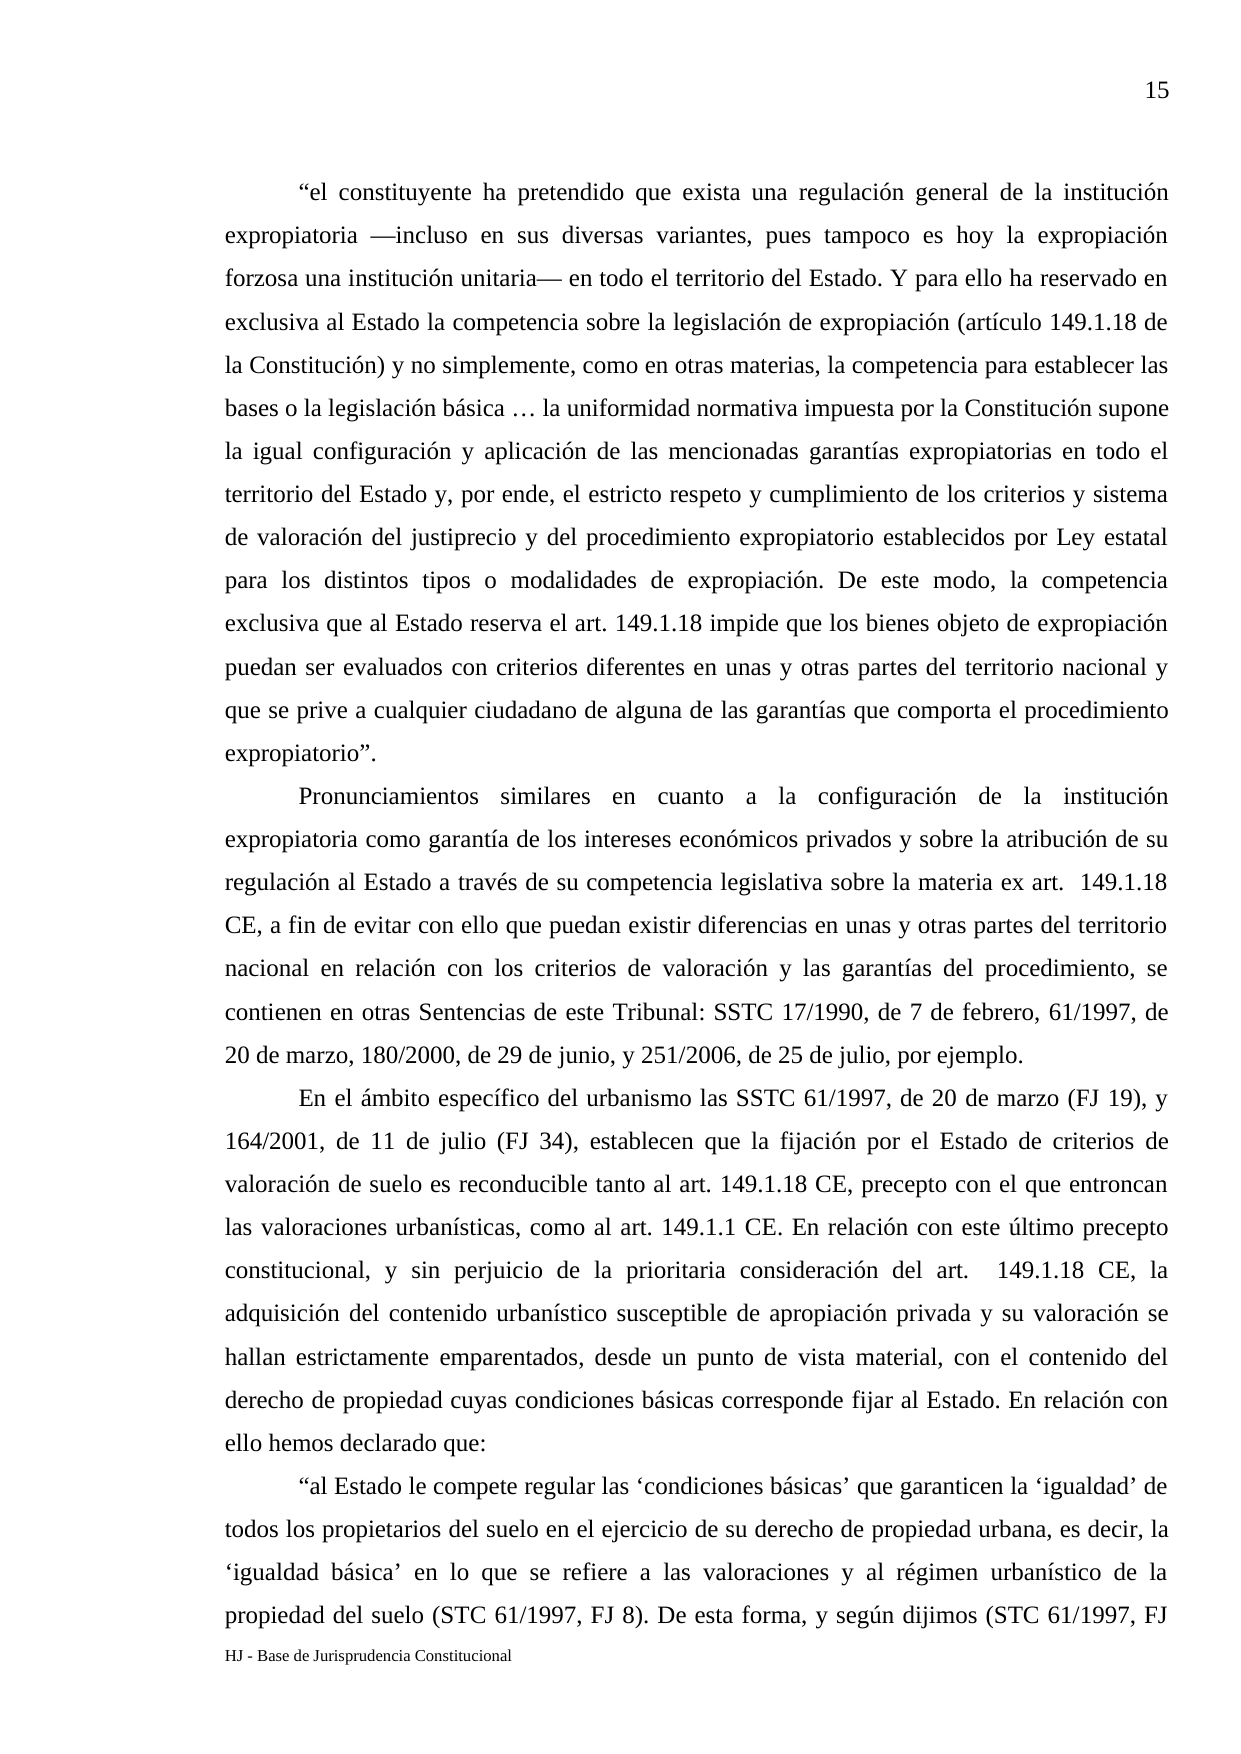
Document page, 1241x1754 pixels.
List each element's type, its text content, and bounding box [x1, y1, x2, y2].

text Pronunciamientos similares en cuanto a la configuración de la institución expropiatoria como garantía de los intereses económicos privados y sobre la atribución de su regulación al Estado a través de su competencia legislativa sobre la materia ex art. 149.1.18 CE, a fin de evitar con ello que puedan existir diferencias en unas y otras partes del territorio nacional en relación con los criterios de valoración y las garantías del procedimiento, se contienen en otras Sentencias de este Tribunal: SSTC 17/1990, de 7 de febrero, 61/1997, de 20 de marzo, 180/2000, de 29 de junio, y 251/2006, de 25 de julio, por ejemplo. [224, 781, 1169, 1068]
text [224, 1471, 1169, 1629]
text “el constituyente ha pretendido que exista una regulación general de la institución expropiatoria —incluso en sus diversas variantes, pues tampoco es hoy la expropiación forzosa una institución unitaria— en todo el territorio del Estado. Y para ello ha reservado en exclusiva al Estado la competencia sobre la legislación de expropiación (artículo 149.1.18 de la Constitución) y no simplemente, como en otras materias, la competencia para establecer las bases o la legislación básica … la uniformidad normativa impuesta por la Constitución supone la igual configuración y aplicación de las mencionadas garantías expropiatorias en todo el territorio del Estado y, por ende, el estricto respeto y cumplimiento de los criterios y sistema de valoración del justiprecio y del procedimiento expropiatorio establecidos por Ley estatal para los distintos tipos o modalidades de expropiación. De este modo, la competencia exclusiva que al Estado reserva el art. 149.1.18 impide que los bienes objeto de expropiación puedan ser evaluados con criterios diferentes en unas y otras partes del territorio nacional y que se prive a cualquier ciudadano de alguna de las garantías que comporta el procedimiento expropiatorio”. [224, 177, 1169, 767]
text En el ámbito específico del urbanismo las SSTC 61/1997, de 20 de marzo (FJ 19), y 164/2001, de 11 de julio (FJ 34), establecen que la fijación por el Estado de criterios de valoración de suelo es reconducible tanto al art. 149.1.18 CE, precepto con el que entroncan las valoraciones urbanísticas, como al art. 149.1.1 CE. En relación con este último precepto constitucional, y sin perjuicio de la prioritaria consideración del art. 149.1.18 CE, la adquisición del contenido urbanístico susceptible de apropiación privada y su valoración se hallan estrictamente emparentados, desde un punto de vista material, con el contenido del derecho de propiedad cuyas condiciones básicas corresponde fijar al Estado. En relación con ello hemos declarado que: [224, 1083, 1169, 1457]
